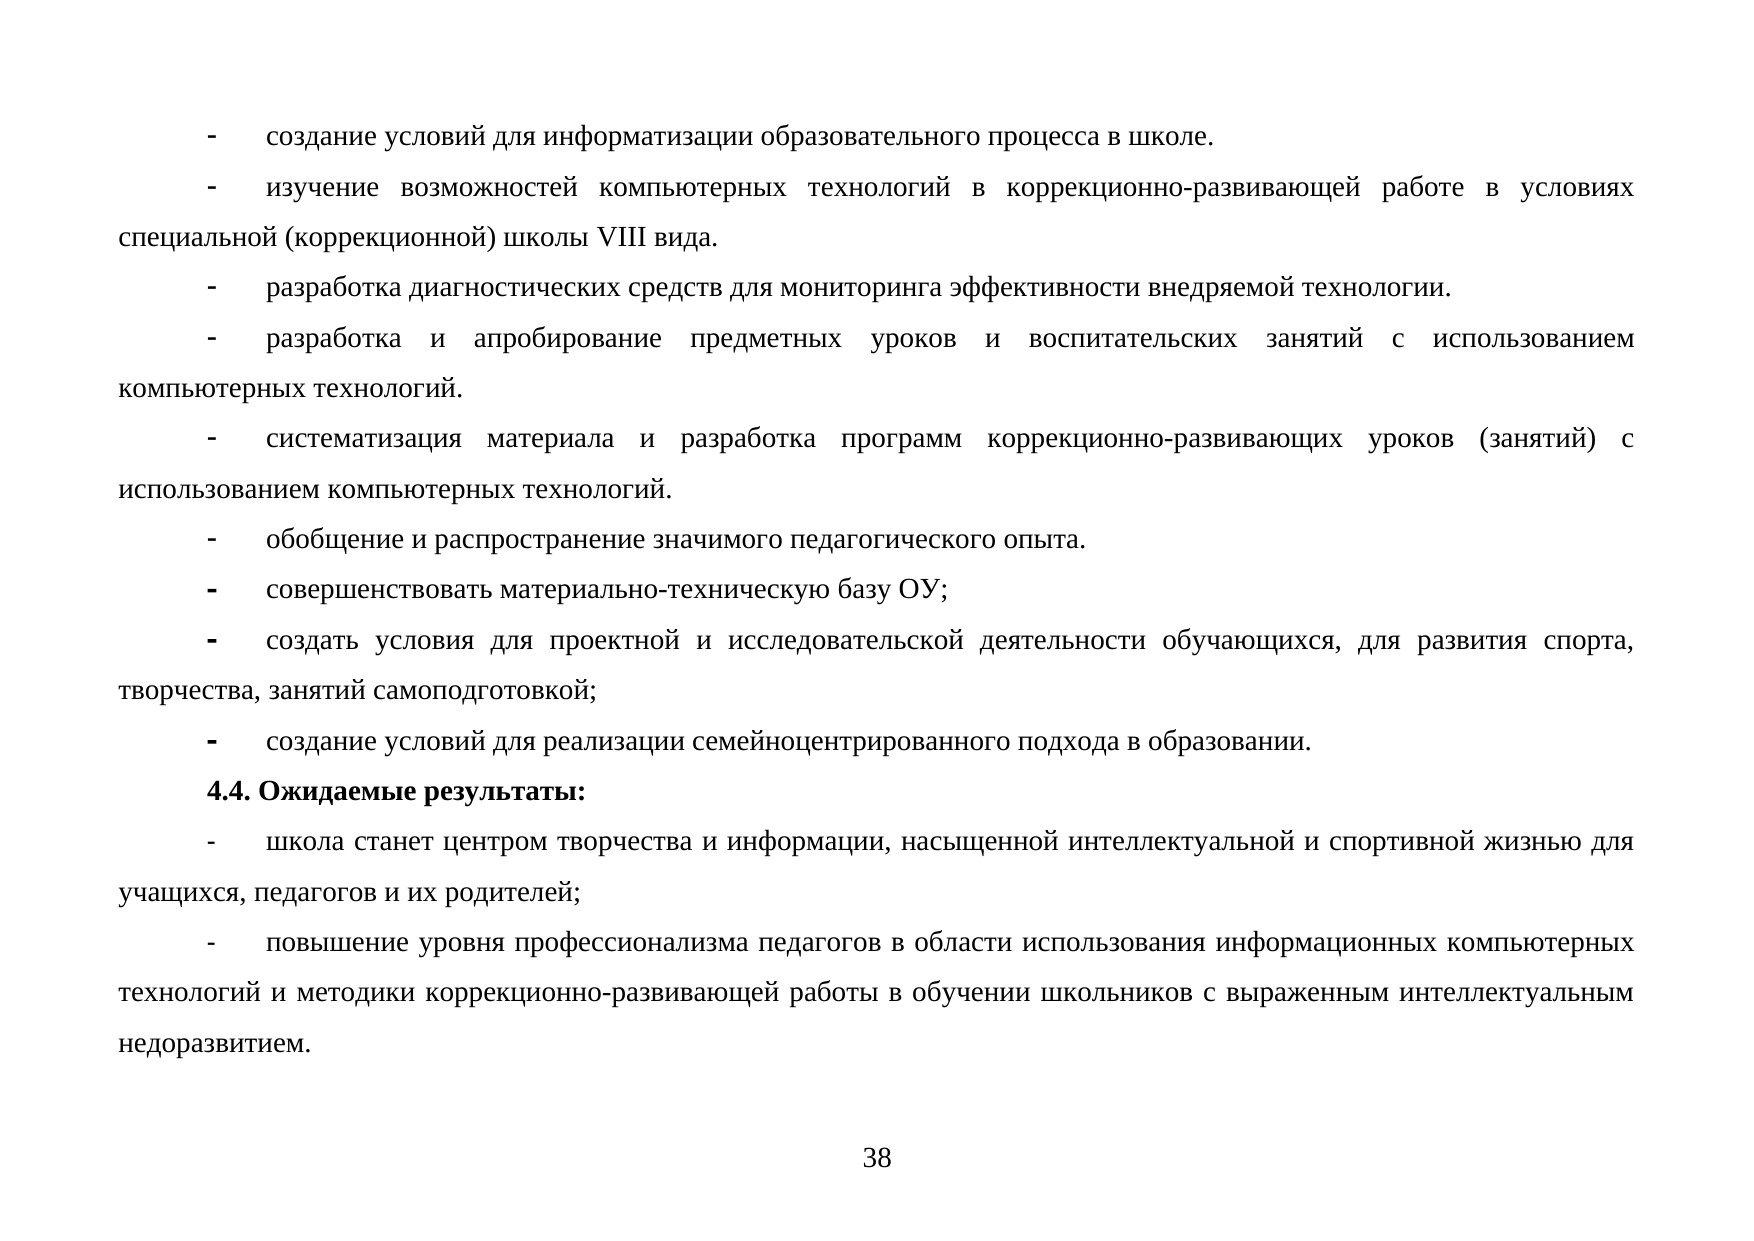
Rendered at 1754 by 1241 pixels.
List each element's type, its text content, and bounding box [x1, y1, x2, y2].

list создать условия для проектной и исследовательской деятельности обучающихся, для развития спорта, творчества, занятий самоподготовкой; [118, 622, 1636, 706]
list изучение возможностей компьютерных технологий в коррекционно-развивающей работе в условиях специальной (коррекционной) школы VIII вида. [118, 169, 1636, 253]
text 4.4. Ожидаемые результаты: [118, 773, 1636, 807]
list разработка диагностических средств для мониторинга эффективности внедряемой технологии. [118, 269, 1636, 303]
list создание условий для реализации семейноцентрированного подхода в образовании. [118, 723, 1636, 756]
list совершенствовать материально-техническую базу ОУ; [118, 572, 1636, 605]
list повышение уровня профессионализма педагогов в области использования информационных компьютерных технологий и методики коррекционно-развивающей работы в обучении школьников с выраженным интеллектуальным недоразвитием. [118, 924, 1636, 1058]
list разработка и апробирование предметных уроков и воспитательских занятий с использованием компьютерных технологий. [118, 320, 1636, 404]
list обобщение и распространение значимого педагогического опыта. [118, 521, 1636, 555]
list создание условий для информатизации образовательного процесса в школе. [118, 118, 1636, 152]
list школа станет центром творчества и информации, насыщенной интеллектуальной и спортивной жизнью для учащихся, педагогов и их родителей; [118, 823, 1636, 907]
list систематизация материала и разработка программ коррекционно-развивающих уроков (занятий) с использованием компьютерных технологий. [118, 421, 1636, 504]
